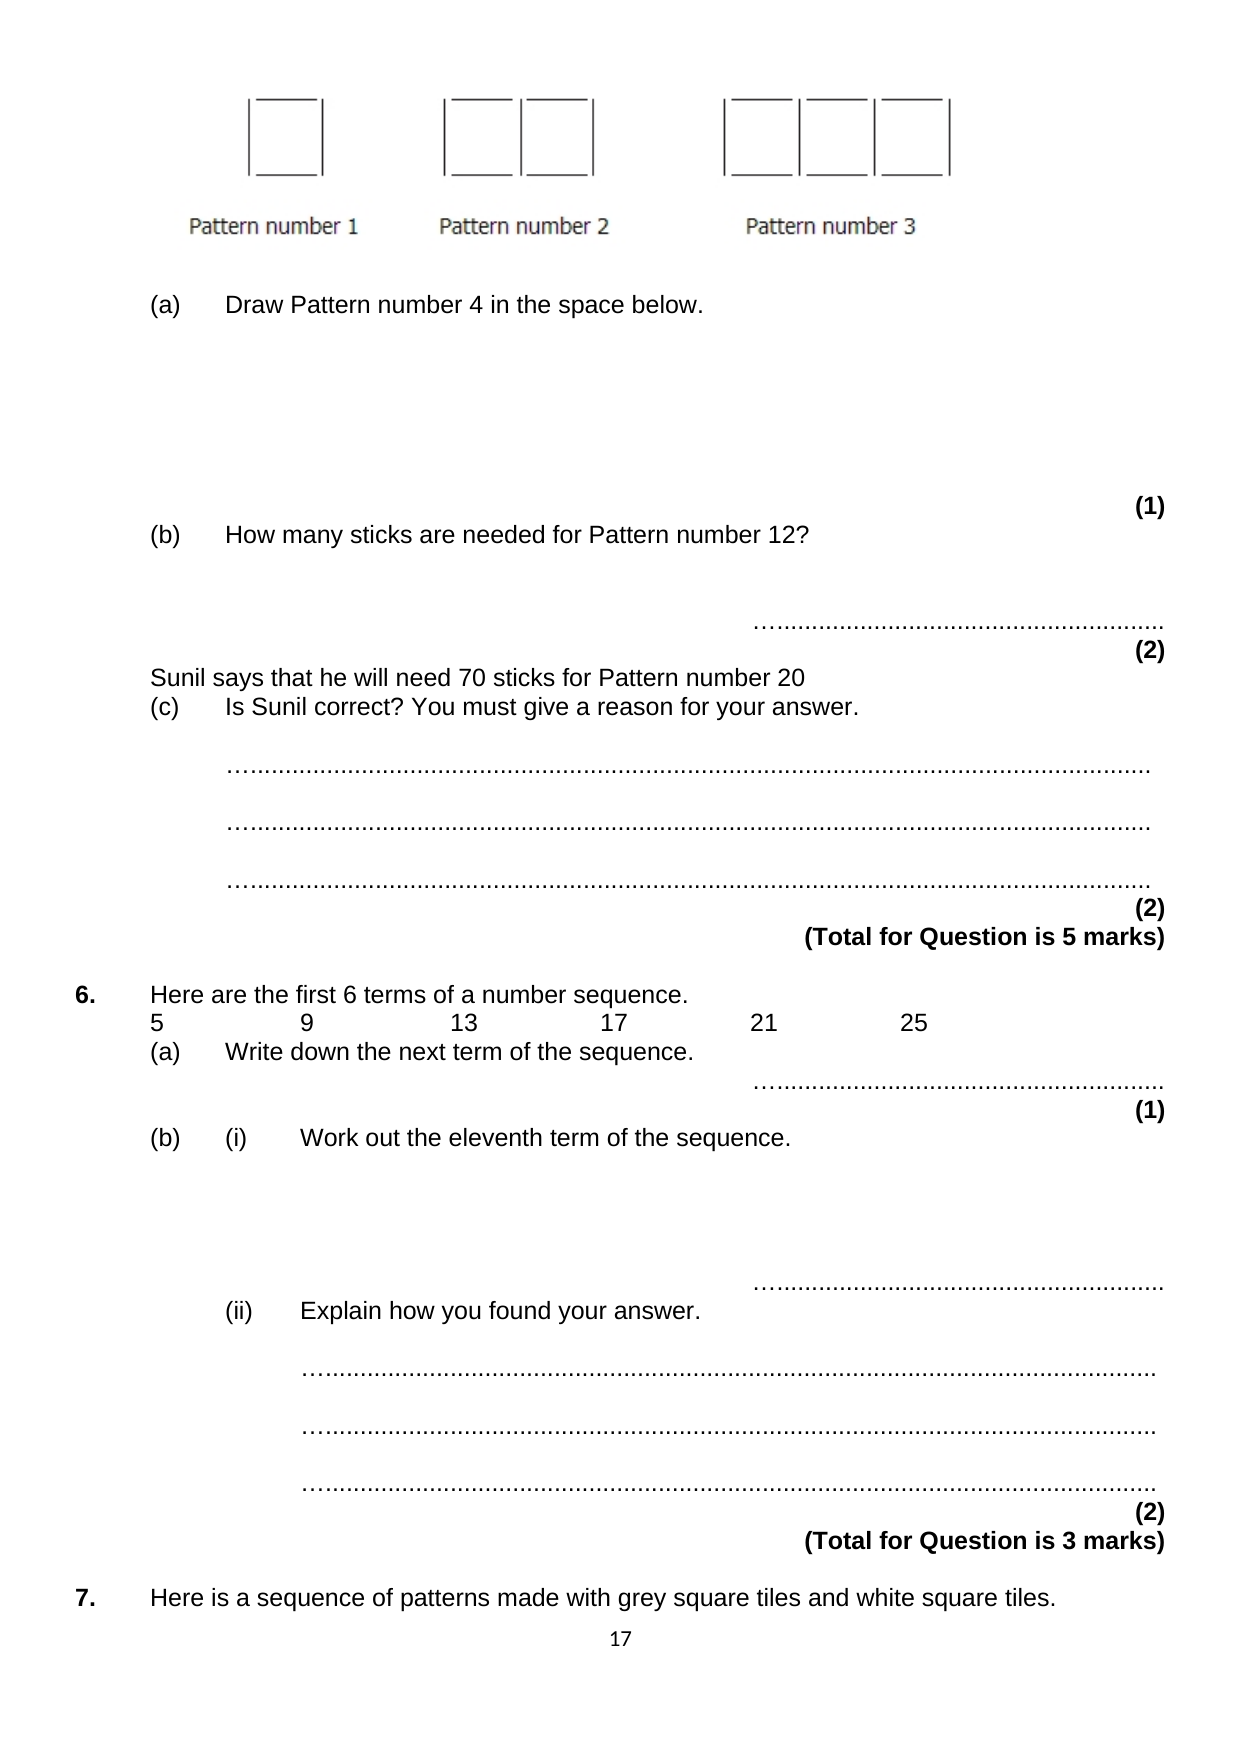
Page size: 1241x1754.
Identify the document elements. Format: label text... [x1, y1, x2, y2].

text (a) Write down the next term of the sequence. [75, 1037, 1165, 1066]
text 5 9 13 17 21 25 [75, 1008, 1165, 1037]
text (2) [75, 1497, 1165, 1526]
text 6. Here are the first 6 terms of a number sequence. [75, 980, 1165, 1008]
text (2) [75, 635, 1165, 663]
text Sunil says that he will need 70 sticks for Pattern number 20 [75, 663, 1165, 692]
text 7. Here is a sequence of patterns made with grey square tiles and white square tiles. [75, 1583, 1165, 1612]
text …........................................................ [75, 1267, 1165, 1296]
text (1) [75, 491, 1165, 520]
text (c) Is Sunil correct? You must give a reason for your answer. [150, 692, 1165, 721]
text (b) How many sticks are needed for Pattern number 12? [75, 520, 1165, 548]
text ….................................................................................................................................. [225, 750, 1165, 778]
text …........................................................................................................................ [225, 1411, 1165, 1440]
picture [150, 75, 982, 261]
text (a) Draw Pattern number 4 in the space below. [150, 261, 1165, 318]
text …........................................................ [75, 1066, 1165, 1095]
text (1) [75, 1095, 1165, 1123]
text (b) (i) Work out the eleventh term of the sequence. [75, 1123, 1165, 1152]
text (2) [75, 893, 1165, 922]
text ….................................................................................................................................. [225, 807, 1165, 836]
text …........................................................................................................................ [225, 1353, 1165, 1382]
text ….................................................................................................................................. [225, 865, 1165, 893]
text …........................................................................................................................ [225, 1468, 1165, 1497]
text (Total for Question is 5 marks) [75, 922, 1165, 951]
text (ii) Explain how you found your answer. [75, 1296, 1165, 1325]
text (Total for Question is 3 marks) [75, 1526, 1165, 1555]
text …........................................................ [75, 606, 1165, 635]
